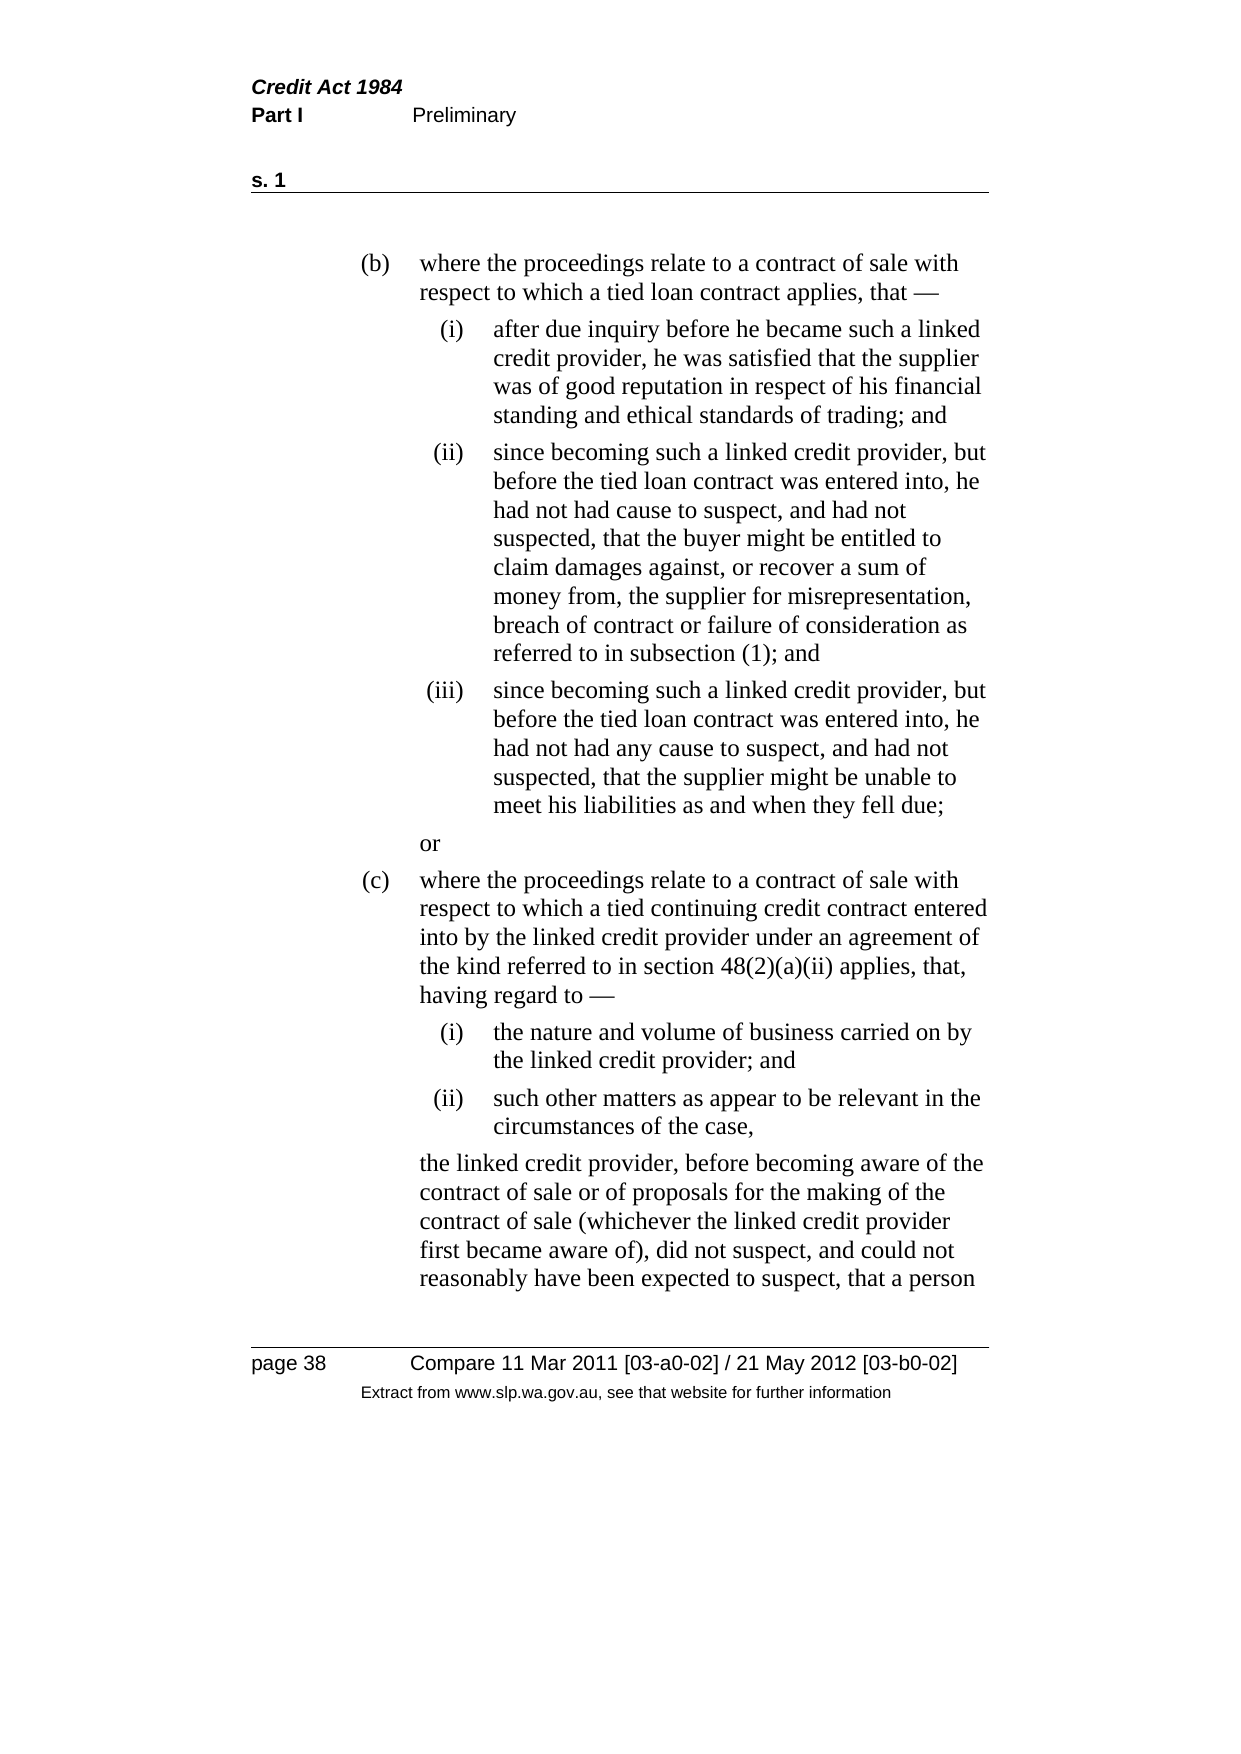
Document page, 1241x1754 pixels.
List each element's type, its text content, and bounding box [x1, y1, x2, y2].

text (i) the nature and volume of business carried on by the linked credit provider; and [251, 1017, 989, 1074]
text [251, 1148, 989, 1292]
text (iii) since becoming such a linked credit provider, but before the tied loan contract was entered into, he had not had any cause to suspect, and had not suspected, that the supplier might be unable to meet his liabilities as and when they fell due; [251, 676, 989, 819]
text (ii) such other matters as appear to be relevant in the circumstances of the case, [251, 1083, 989, 1140]
text (c) where the proceedings relate to a contract of sale with respect to which a tied continuing credit contract entered into by the linked credit provider under an agreement of the kind referred to in section 48(2)(a)(ii) applies, that, having regard to — [251, 865, 989, 1008]
text (i) after due inquiry before he became such a linked credit provider, he was satisfied that the supplier was of good reputation in respect of his financial standing and ethical standards of trading; and [251, 314, 989, 429]
text or [251, 828, 989, 856]
text (b) where the proceedings relate to a contract of sale with respect to which a tied loan contract applies, that — [251, 248, 989, 306]
text (ii) since becoming such a linked credit provider, but before the tied loan contract was entered into, he had not had cause to suspect, and had not suspected, that the buyer might be entitled to claim damages against, or recover a sum of money from, the supplier for misrepresentation, breach of contract or failure of consideration as referred to in subsection (1); and [251, 437, 989, 667]
